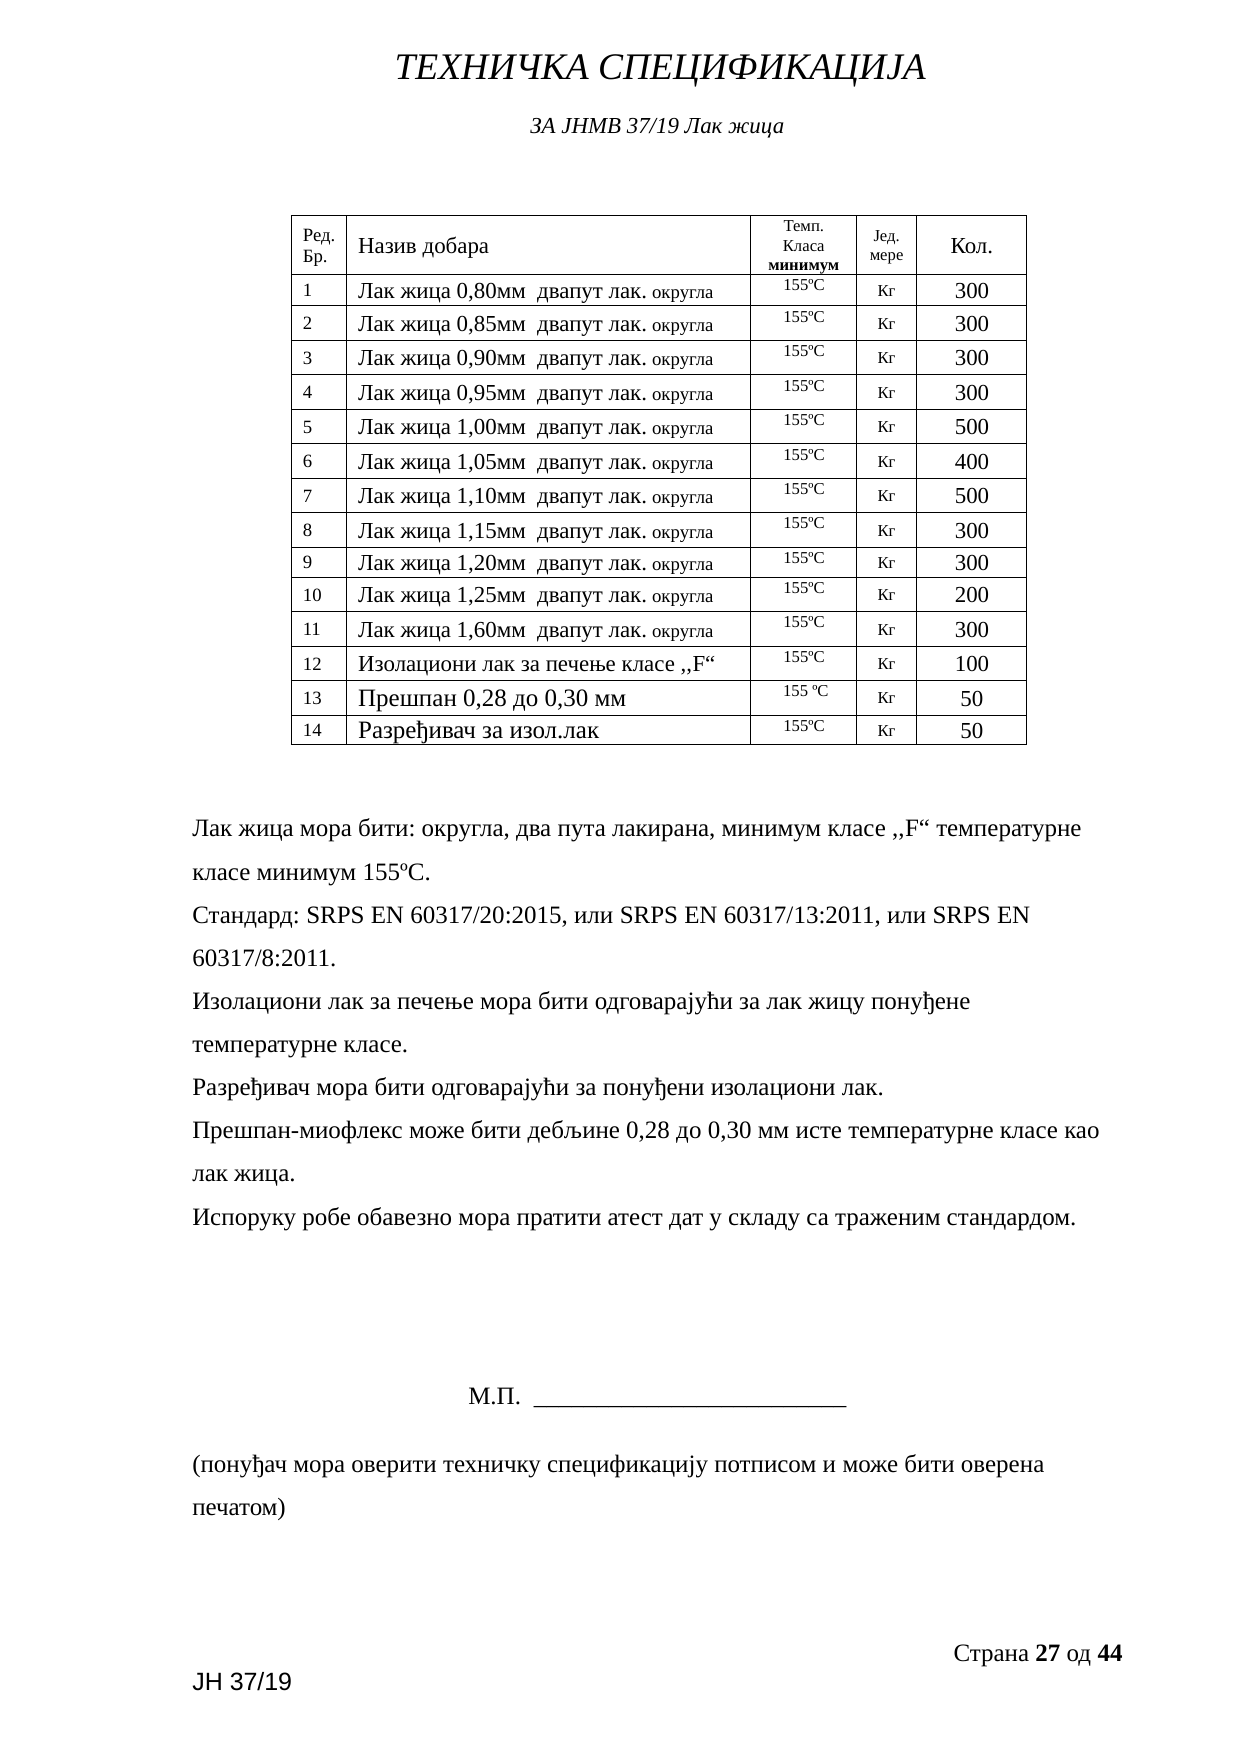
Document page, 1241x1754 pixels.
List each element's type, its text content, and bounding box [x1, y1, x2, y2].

table_cell Кг [857, 612, 916, 646]
table_cell 155ºС [751, 410, 856, 443]
text Испоруку робе обавезно мора пратити атест дат у складу са траженим стандардом. [192, 1202, 1122, 1230]
table_cell 155ºС [751, 513, 856, 547]
table_cell 13 [292, 681, 346, 714]
table_cell Кг [857, 444, 916, 478]
table_cell 400 [917, 444, 1026, 478]
table_cell 50 [917, 716, 1026, 744]
table_header Ред. Бр. [292, 216, 346, 274]
text М.П. _________________________ [192, 1381, 1122, 1410]
table_cell Лак жица 0,90мм двапут лак. округла [347, 341, 750, 374]
table_header Кол. [917, 216, 1026, 274]
table_cell 300 [917, 513, 1026, 547]
table_cell 155ºС [751, 548, 856, 577]
table_cell 1 [292, 275, 346, 305]
table_cell 155ºС [751, 275, 856, 305]
table_cell Кг [857, 681, 916, 714]
table_cell 300 [917, 375, 1026, 409]
text (понуђач мора оверити техничку спецификацију потписом и може бити оверена печатом) [192, 1449, 1122, 1521]
table_cell Лак жица 1,60мм двапут лак. округла [347, 612, 750, 646]
table_cell Лак жица 1,00мм двапут лак. округла [347, 410, 750, 443]
table_cell Лак жица 1,15мм двапут лак. округла [347, 513, 750, 547]
table_cell 300 [917, 612, 1026, 646]
text Лак жица мора бити: округла, два пута лакирана, минимум класе ,,F“ температурне класе минимум 155ºС. [192, 813, 1122, 885]
text Прешпан-миофлекс може бити дебљине 0,28 до 0,30 мм исте температурне класе као лак жица. [192, 1115, 1122, 1187]
table_cell Лак жица 1,05мм двапут лак. округла [347, 444, 750, 478]
table_cell 155ºС [751, 444, 856, 478]
table_cell Кг [857, 647, 916, 680]
table_cell 10 [292, 578, 346, 611]
table_cell Лак жица 1,10мм двапут лак. округла [347, 479, 750, 512]
table_cell 8 [292, 513, 346, 547]
table_cell Кг [857, 341, 916, 374]
table_cell 4 [292, 375, 346, 409]
table_header Јед. мере [857, 216, 916, 274]
text Стандард: SRPS EN 60317/20:2015, или SRPS EN 60317/13:2011, или SRPS EN 60317/8:2011. [192, 900, 1122, 972]
table_cell Прешпан 0,28 до 0,30 мм [347, 681, 750, 714]
table_cell 3 [292, 341, 346, 374]
table_cell Изолациони лак за печење класе ,,F“ [347, 647, 750, 680]
text ТЕХНИЧКА СПЕЦИФИКАЦИЈА [192, 44, 1122, 87]
table_cell Разређивач за изол.лак [347, 716, 750, 744]
table_cell 500 [917, 410, 1026, 443]
table_cell Лак жица 0,95мм двапут лак. округла [347, 375, 750, 409]
table_cell 300 [917, 341, 1026, 374]
table_cell 155ºС [751, 341, 856, 374]
table_cell Кг [857, 548, 916, 577]
table_cell Кг [857, 275, 916, 305]
table_cell 155ºС [751, 578, 856, 611]
table_cell Лак жица 1,25мм двапут лак. округла [347, 578, 750, 611]
table_cell 50 [917, 681, 1026, 714]
table_cell 155ºС [751, 479, 856, 512]
table_cell 300 [917, 275, 1026, 305]
text Разређивач мора бити одговарајући за понуђени изолациони лак. [192, 1072, 1122, 1101]
table_cell Кг [857, 716, 916, 744]
table_header Темп. Класа минимум [751, 216, 856, 274]
table_cell Кг [857, 513, 916, 547]
table_cell 2 [292, 306, 346, 340]
table_cell 300 [917, 548, 1026, 577]
table_cell 155ºС [751, 612, 856, 646]
table_cell 200 [917, 578, 1026, 611]
table_cell 100 [917, 647, 1026, 680]
table_cell Лак жица 0,85мм двапут лак. округла [347, 306, 750, 340]
table_cell 155ºС [751, 306, 856, 340]
text Изолациони лак за печење мора бити одговарајући за лак жицу понуђене температурне класе. [192, 986, 1122, 1058]
table_cell 155ºС [751, 375, 856, 409]
table_cell Лак жица 0,80мм двапут лак. округла [347, 275, 750, 305]
table_cell Кг [857, 410, 916, 443]
table_cell Лак жица 1,20мм двапут лак. округла [347, 548, 750, 577]
table_cell 155ºС [751, 716, 856, 744]
table_cell 12 [292, 647, 346, 680]
table_cell Кг [857, 479, 916, 512]
table_cell 11 [292, 612, 346, 646]
table_cell 14 [292, 716, 346, 744]
table_cell 6 [292, 444, 346, 478]
table_cell 5 [292, 410, 346, 443]
table_cell 500 [917, 479, 1026, 512]
table_cell Кг [857, 578, 916, 611]
table_cell 300 [917, 306, 1026, 340]
table_cell 7 [292, 479, 346, 512]
table_cell 9 [292, 548, 346, 577]
table_cell 155 ºС [751, 681, 856, 714]
table_cell Кг [857, 306, 916, 340]
table_header Назив добара [347, 216, 750, 274]
table_cell Кг [857, 375, 916, 409]
table_cell 155ºС [751, 647, 856, 680]
text ЗА ЈНМВ 37/19 Лак жица [192, 112, 1122, 139]
